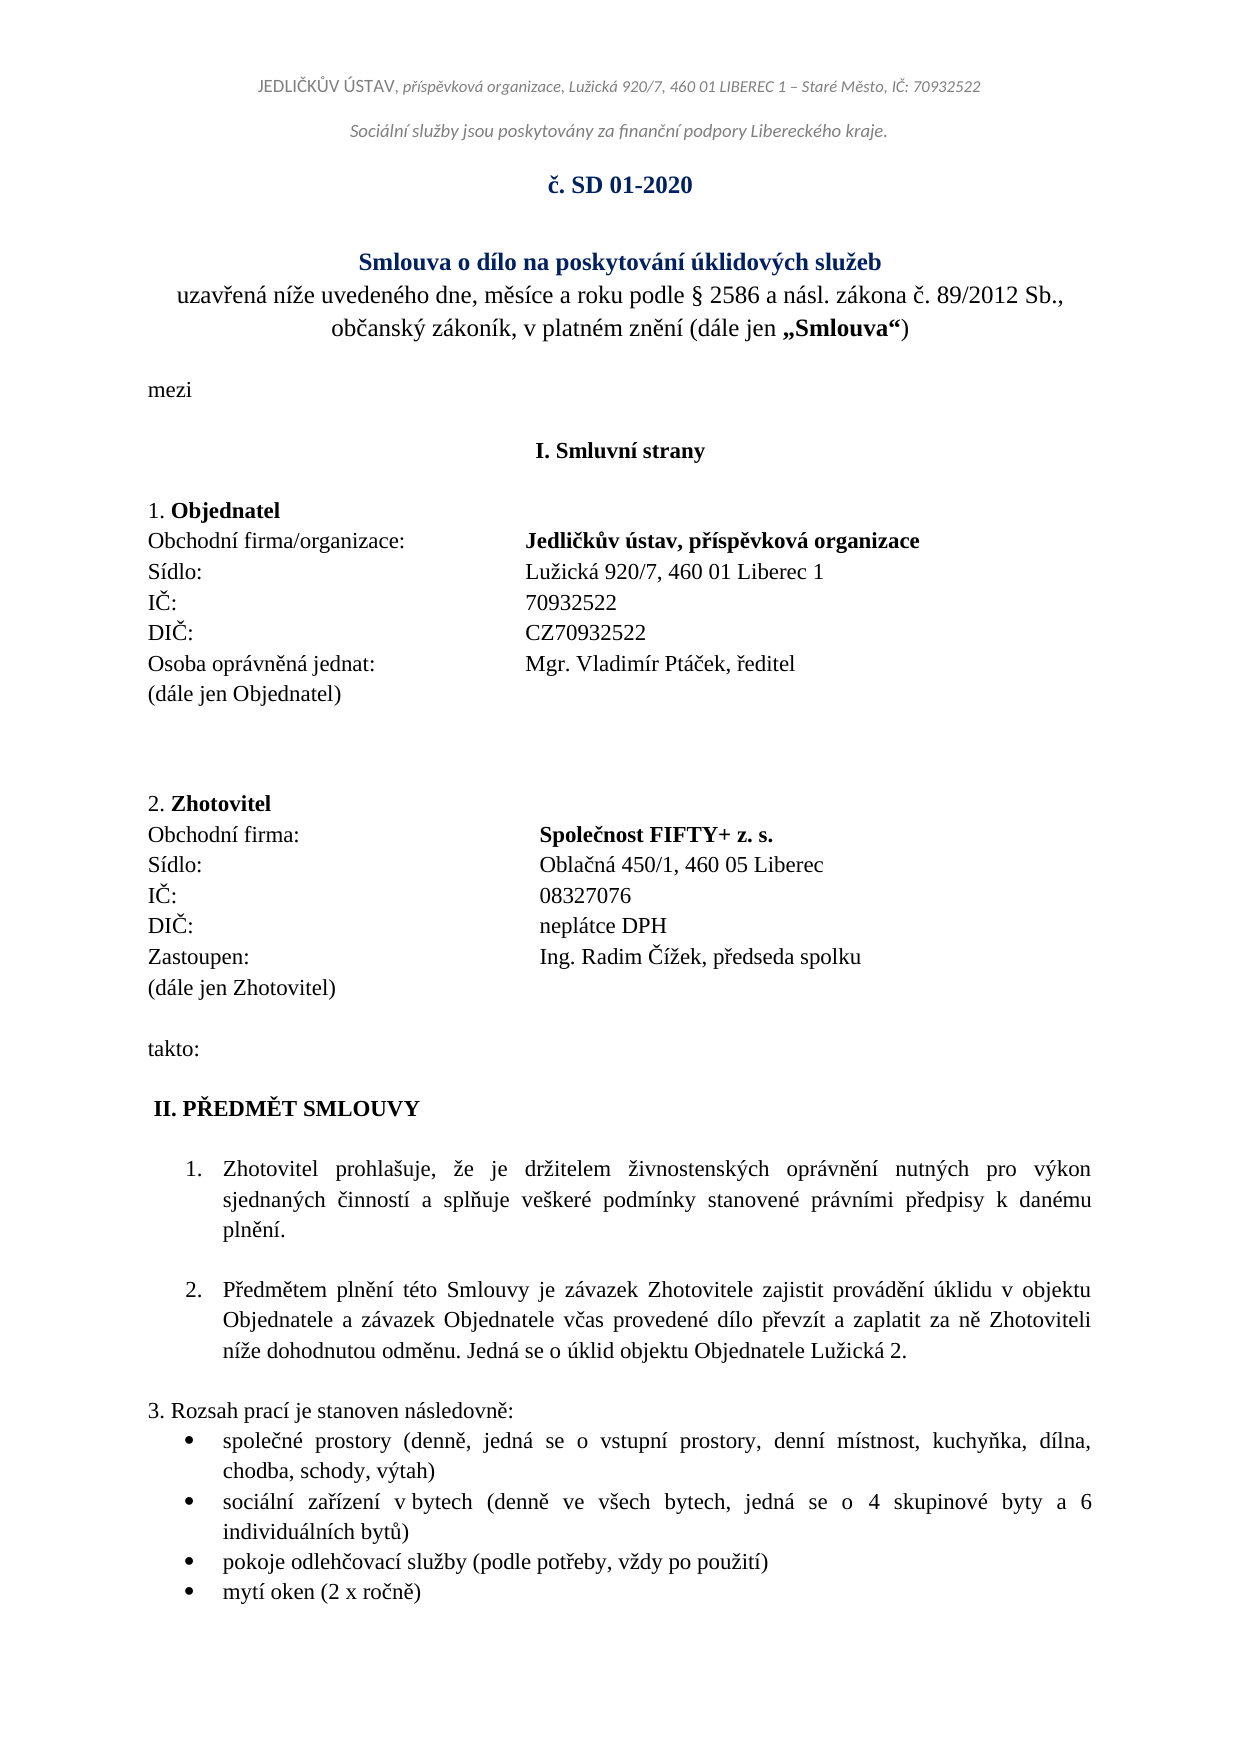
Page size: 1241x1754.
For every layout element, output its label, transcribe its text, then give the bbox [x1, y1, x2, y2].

table_cell 70932522 [514, 589, 1093, 619]
text 2. Zhotovitel [148, 790, 1093, 817]
table_cell DIČ: [136, 619, 514, 650]
table_cell Sídlo: [136, 851, 528, 882]
text uzavřená níže uvedeného dne, měsíce a roku podle § 2586 a násl. zákona č. 89/2012 Sb., občanský zákoník, v platném znění (dále jen „Smlouva“) [148, 280, 1093, 342]
table_cell neplátce DPH [528, 913, 1078, 943]
table_cell Osoba oprávněná jednat: [136, 650, 514, 680]
list Zhotovitel prohlašuje, že je držitelem živnostenských oprávnění nutných pro výkon sjednaných činností a splňuje veškeré podmínky stanovené právními předpisy k danému plnění. [185, 1155, 1093, 1242]
text Smlouva o dílo na poskytování úklidových služeb [148, 247, 1093, 276]
table_cell (dále jen Zhotovitel) [136, 974, 1078, 1004]
list mytí oken (2 x ročně) [185, 1578, 1093, 1605]
table_header Obchodní firma: [136, 821, 528, 851]
list sociální zařízení v bytech (denně ve všech bytech, jedná se o 4 skupinové byty a 6 individuálních bytů) [185, 1488, 1093, 1544]
list pokoje odlehčovací služby (podle potřeby, vždy po použití) [185, 1548, 1093, 1574]
table_cell CZ70932522 [514, 619, 1093, 650]
text II. PŘEDMĚT SMLOUVY [148, 1095, 1093, 1121]
table_header Jedličkův ústav, příspěvková organizace [514, 527, 1093, 558]
table_cell Zastoupen: [136, 943, 528, 974]
table_cell (dále jen Objednatel) [136, 680, 508, 727]
text takto: [148, 1034, 1093, 1061]
table_cell Sídlo: [136, 558, 514, 588]
list společné prostory (denně, jedná se o vstupní prostory, denní místnost, kuchyňka, dílna, chodba, schody, výtah) [185, 1427, 1093, 1484]
list Předmětem plnění této Smlouvy je závazek Zhotovitele zajistit provádění úklidu v objektu Objednatele a závazek Objednatele včas provedené dílo převzít a zaplatit za ně Zhotoviteli níže dohodnutou odměnu. Jedná se o úklid objektu Objednatele Lužická 2. [185, 1276, 1093, 1363]
text I. Smluvní strany [148, 437, 1093, 463]
table_cell Oblačná 450/1, 460 05 Liberec [528, 851, 1078, 882]
text 1. Objednatel [148, 497, 1093, 523]
table_cell IČ: [136, 589, 514, 619]
table_cell Lužická 920/7, 460 01 Liberec 1 [514, 558, 1093, 588]
text č. SD 01-2020 [148, 171, 1093, 199]
table_cell IČ: [136, 882, 528, 912]
table_cell Mgr. Vladimír Ptáček, ředitel [514, 650, 1093, 680]
table_cell DIČ: [136, 913, 528, 943]
text 3. Rozsah prací je stanoven následovně: [148, 1397, 1093, 1423]
table_cell Ing. Radim Čížek, předseda spolku [528, 943, 1078, 974]
table_cell 08327076 [528, 882, 1078, 912]
text mezi [148, 376, 1093, 403]
table_header Společnost FIFTY+ z. s. [528, 821, 1078, 851]
table_header Obchodní firma/organizace: [136, 527, 514, 558]
